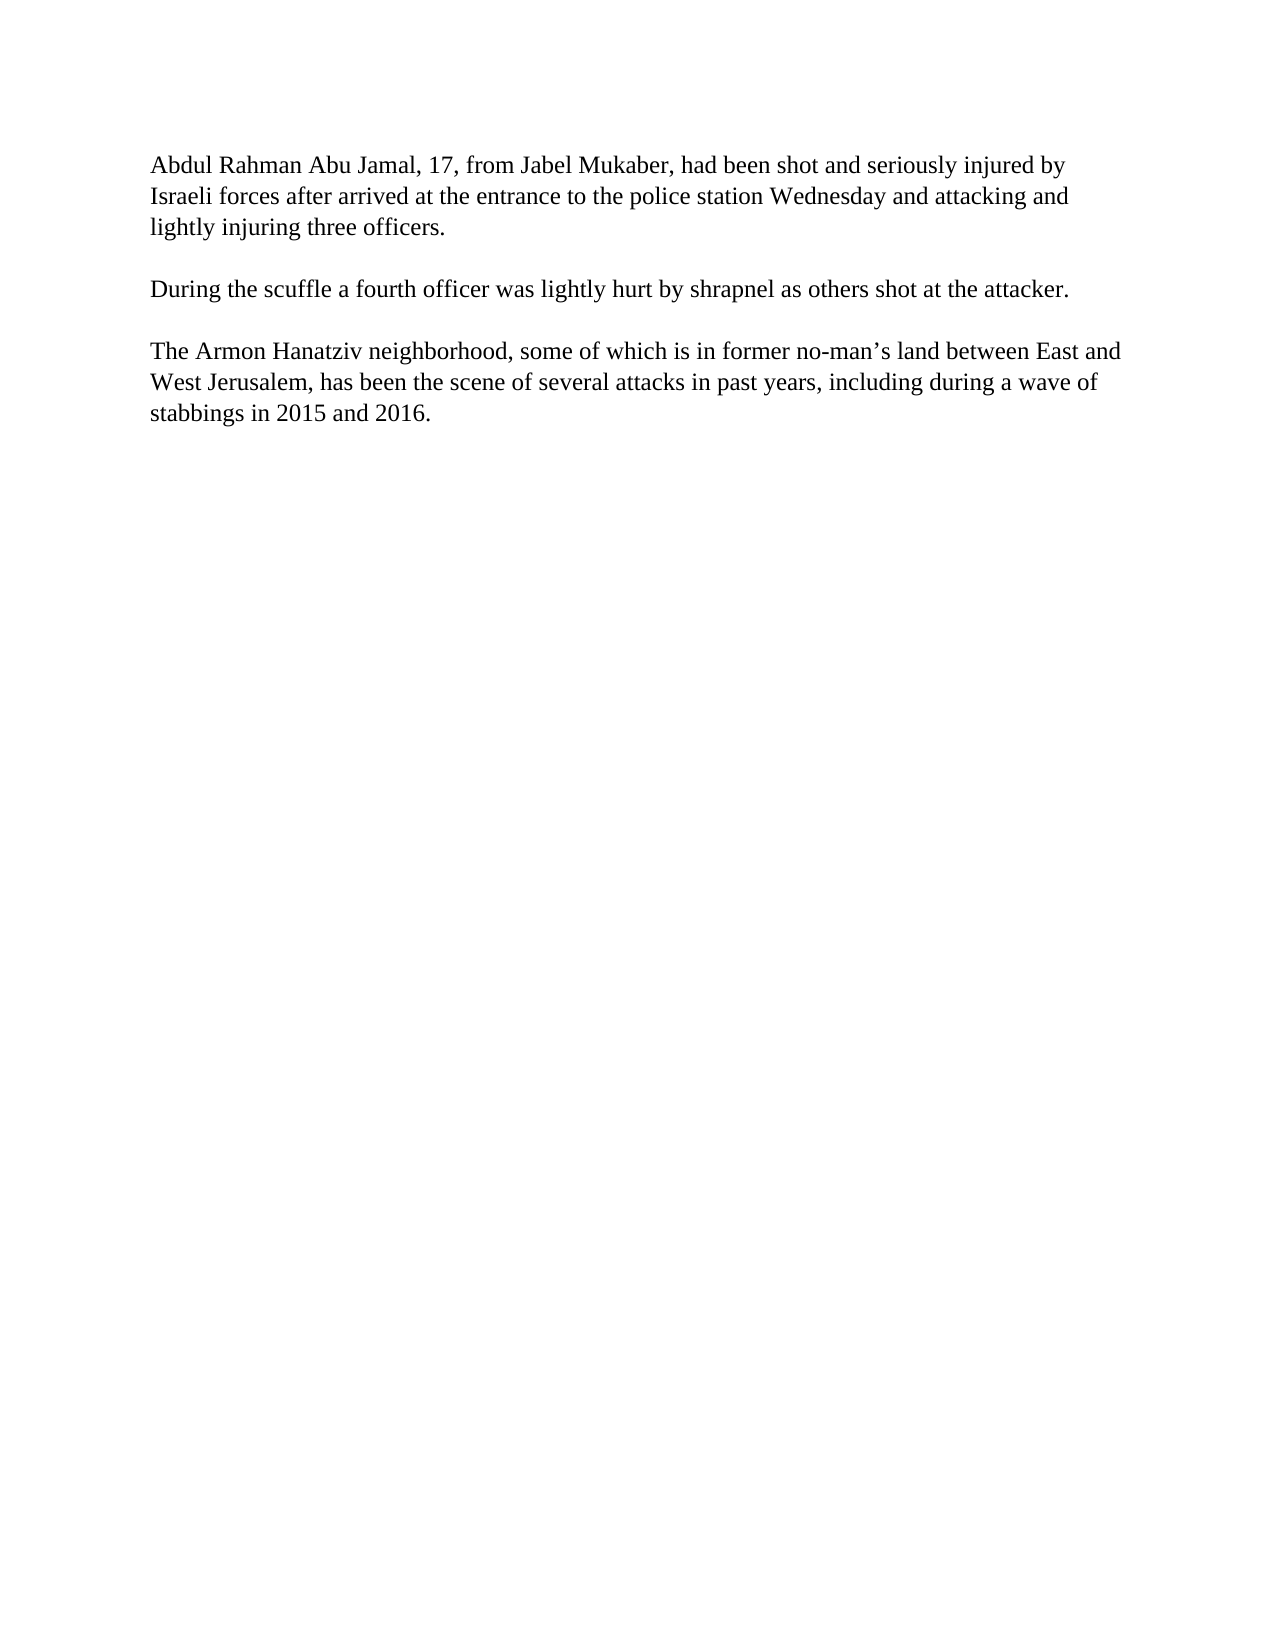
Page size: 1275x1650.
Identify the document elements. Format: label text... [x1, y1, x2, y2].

text Abdul Rahman Abu Jamal, 17, from Jabel Mukaber, had been shot and seriously injured by Israeli forces after arrived at the entrance to the police station Wednesday and attacking and lightly injuring three officers. [150, 150, 1125, 241]
text The Armon Hanatziv neighborhood, some of which is in former no-man’s land between East and West Jerusalem, has been the scene of several attacks in past years, including during a wave of stabbings in 2015 and 2016. [150, 336, 1125, 427]
text During the scuffle a fourth officer was lightly hurt by shrapnel as others shot at the attacker. [150, 274, 1125, 303]
